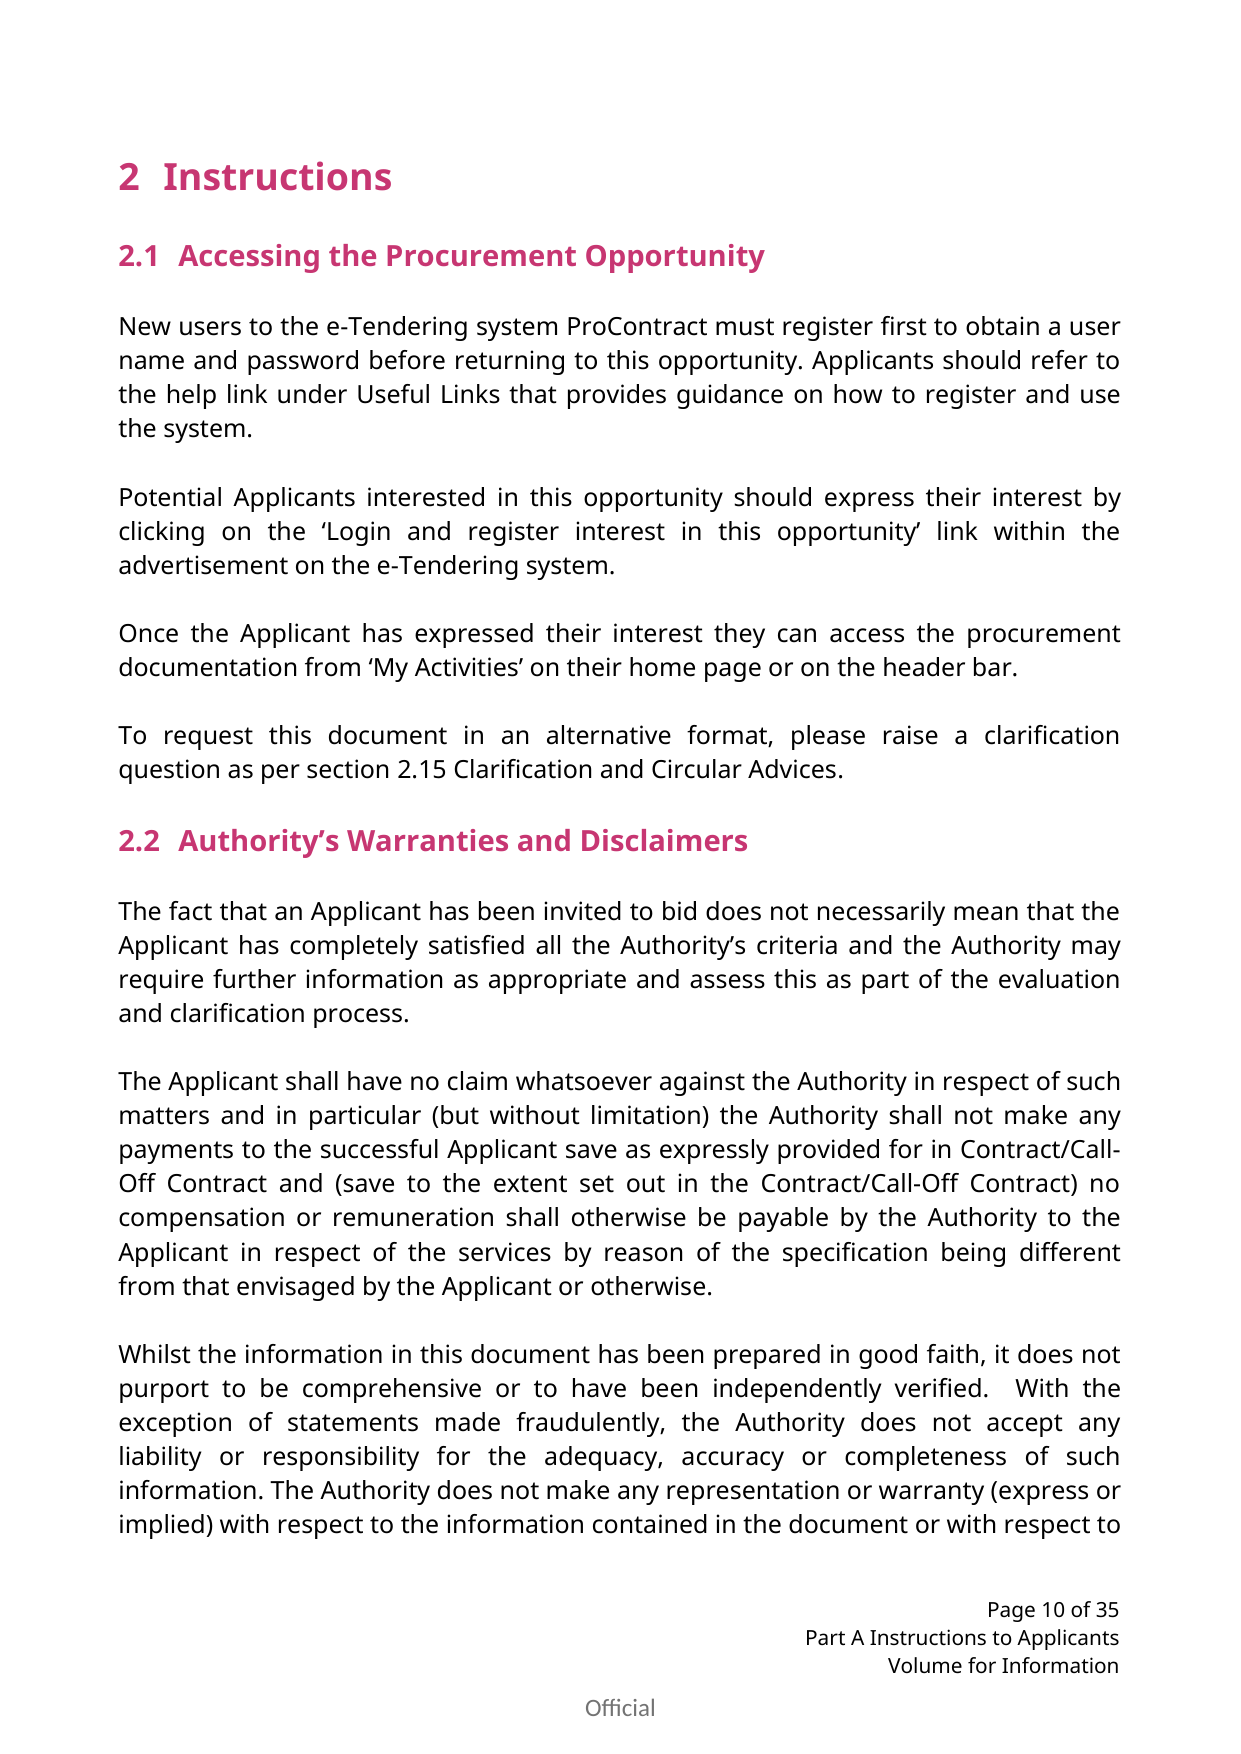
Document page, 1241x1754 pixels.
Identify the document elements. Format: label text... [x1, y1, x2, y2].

text The fact that an Applicant has been invited to bid does not necessarily mean that the Applicant has completely satisfied all the Authority’s criteria and the Authority may require further information as appropriate and assess this as part of the evaluation and clarification process. [118, 893, 1122, 1030]
subtitle Authority’s Warranties and Disclaimers [118, 820, 1122, 859]
text To request this document in an alternative format, please raise a clarification question as per section 2.15 Clarification and Circular Advices. [118, 718, 1122, 786]
text The Applicant shall have no claim whatsoever against the Authority in respect of such matters and in particular (but without limitation) the Authority shall not make any payments to the successful Applicant save as expressly provided for in Contract/Call-Off Contract and (save to the extent set out in the Contract/Call-Off Contract) no compensation or remuneration shall otherwise be payable by the Authority to the Applicant in respect of the services by reason of the specification being different from that envisaged by the Applicant or otherwise. [118, 1064, 1122, 1302]
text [118, 1336, 1122, 1541]
text Once the Applicant has expressed their interest they can access the procurement documentation from ‘My Activities’ on their home page or on the header bar. [118, 615, 1122, 683]
text Potential Applicants interested in this opportunity should express their interest by clicking on the ‘Login and register interest in this opportunity’ link within the advertisement on the e-Tendering system. [118, 479, 1122, 581]
text New users to the e-Tendering system ProContract must register first to obtain a user name and password before returning to this opportunity. Applicants should refer to the help link under Useful Links that provides guidance on how to register and use the system. [118, 309, 1122, 445]
subtitle Accessing the Procurement Opportunity [118, 235, 1122, 275]
subtitle Instructions [118, 150, 1122, 201]
